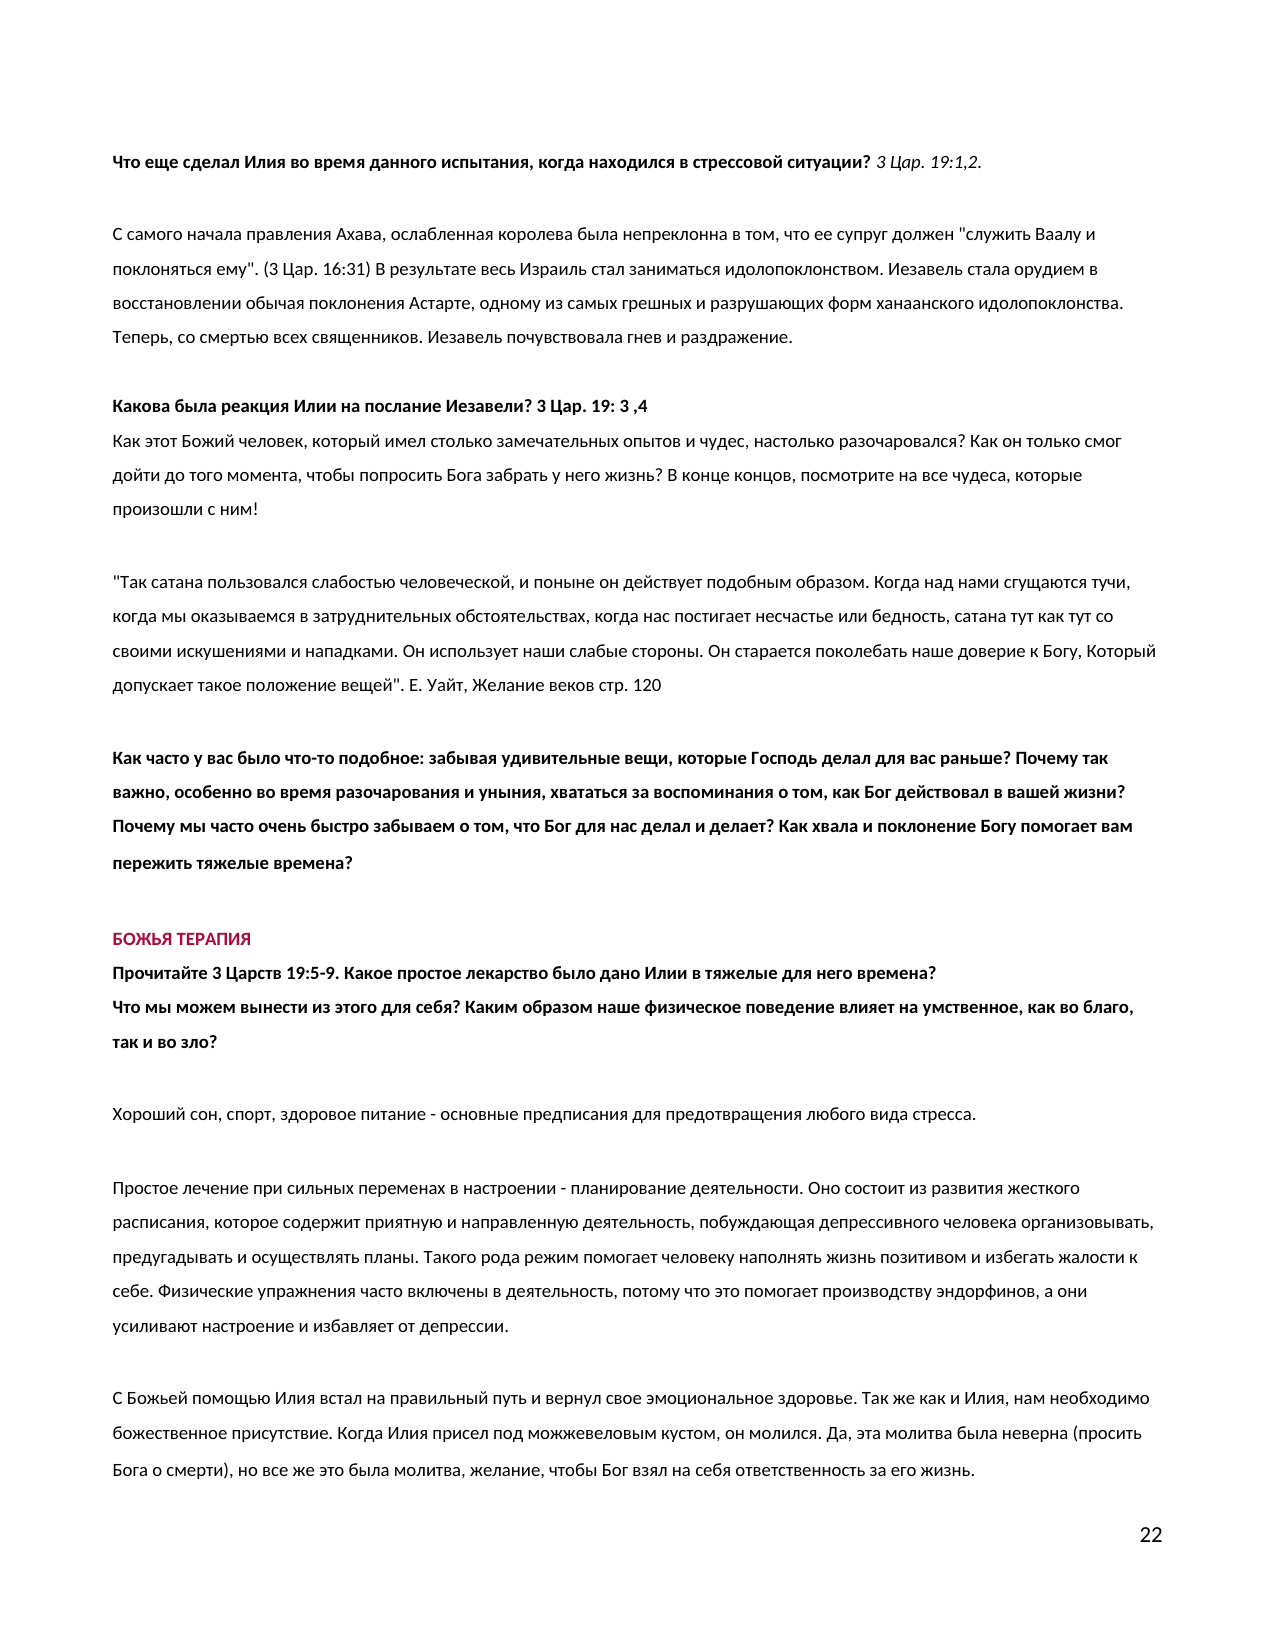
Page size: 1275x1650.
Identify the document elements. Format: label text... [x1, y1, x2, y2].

text Прочитайте 3 Царств 19:5-9. Какое простое лекарство было дано Илии в тяжелые для него времена? [112, 961, 1162, 984]
text "Так сатана пользовался слабостью человеческой, и поныне он действует подобным образом. Когда над нами сгущаются тучи, когда мы оказываемся в затруднительных обстоятельствах, когда нас постигает несчастье или бедность, сатана тут как тут со своими искушениями и нападками. Он использует наши слабые стороны. Он старается поколебать наше доверие к Богу, Который допускает такое положение вещей". Е. Уайт, Желание веков стр. 120 [112, 570, 1162, 696]
text Какова была реакция Илии на послание Иезавели? 3 Цар. 19: 3 ,4 [112, 394, 1162, 417]
text Хороший сон, спорт, здоровое питание - основные предписания для предотвращения любого вида стресса. [112, 1102, 1162, 1125]
text С самого начала правления Ахава, ослабленная королева была непреклонна в том, что ее супруг должен "служить Ваалу и поклоняться ему". (3 Цар. 16:31) В результате весь Израиль стал заниматься идолопоклонством. Иезавель стала орудием в восстановлении обычая поклонения Астарте, одному из самых грешных и разрушающих форм ханаанского идолопоклонства. Теперь, со смертью всех священников. Иезавель почувствовала гнев и раздражение. [112, 223, 1162, 349]
text Что еще сделал Илия во время данного испытания, когда находился в стрессовой ситуации? 3 Цар. 19:1,2. [112, 150, 1162, 173]
text Как часто у вас было что-то подобное: забывая удивительные вещи, которые Господь делал для вас раньше? Почему так важно, особенно во время разочарования и уныния, хвататься за воспоминания о том, как Бог действовал в вашей жизни? Почему мы часто очень быстро забываем о том, что Бог для нас делал и делает? Как хвала и поклонение Богу помогает вам пережить тяжелые времена? [112, 746, 1162, 876]
text С Божьей помощью Илия встал на правильный путь и вернул свое эмоциональное здоровье. Так же как и Илия, нам необходимо божественное присутствие. Когда Илия присел под можжевеловым кустом, он молился. Да, эта молитва была неверна (просить Бога о смерти), но все же это была молитва, желание, чтобы Бог взял на себя ответственность за его жизнь. [112, 1386, 1162, 1482]
text Как этот Божий человек, который имел столько замечательных опытов и чудес, настолько разочаровался? Как он только смог дойти до того момента, чтобы попросить Бога забрать у него жизнь? В конце концов, посмотрите на все чудеса, которые произошли с ним! [112, 429, 1162, 521]
text Что мы можем вынести из этого для себя? Каким образом наше физическое поведение влияет на умственное, как во благо, так и во зло? [112, 996, 1162, 1053]
text Простое лечение при сильных переменах в настроении - планирование деятельности. Оно состоит из развития жесткого расписания, которое содержит приятную и направленную деятельность, побуждающая депрессивного человека организовывать, предугадывать и осуществлять планы. Такого рода режим помогает человеку наполнять жизнь позитивом и избегать жалости к себе. Физические упражнения часто включены в деятельность, потому что это помогает производству эндорфинов, а они усиливают настроение и избавляет от депрессии. [112, 1176, 1162, 1337]
text божья терапия [112, 927, 1162, 950]
